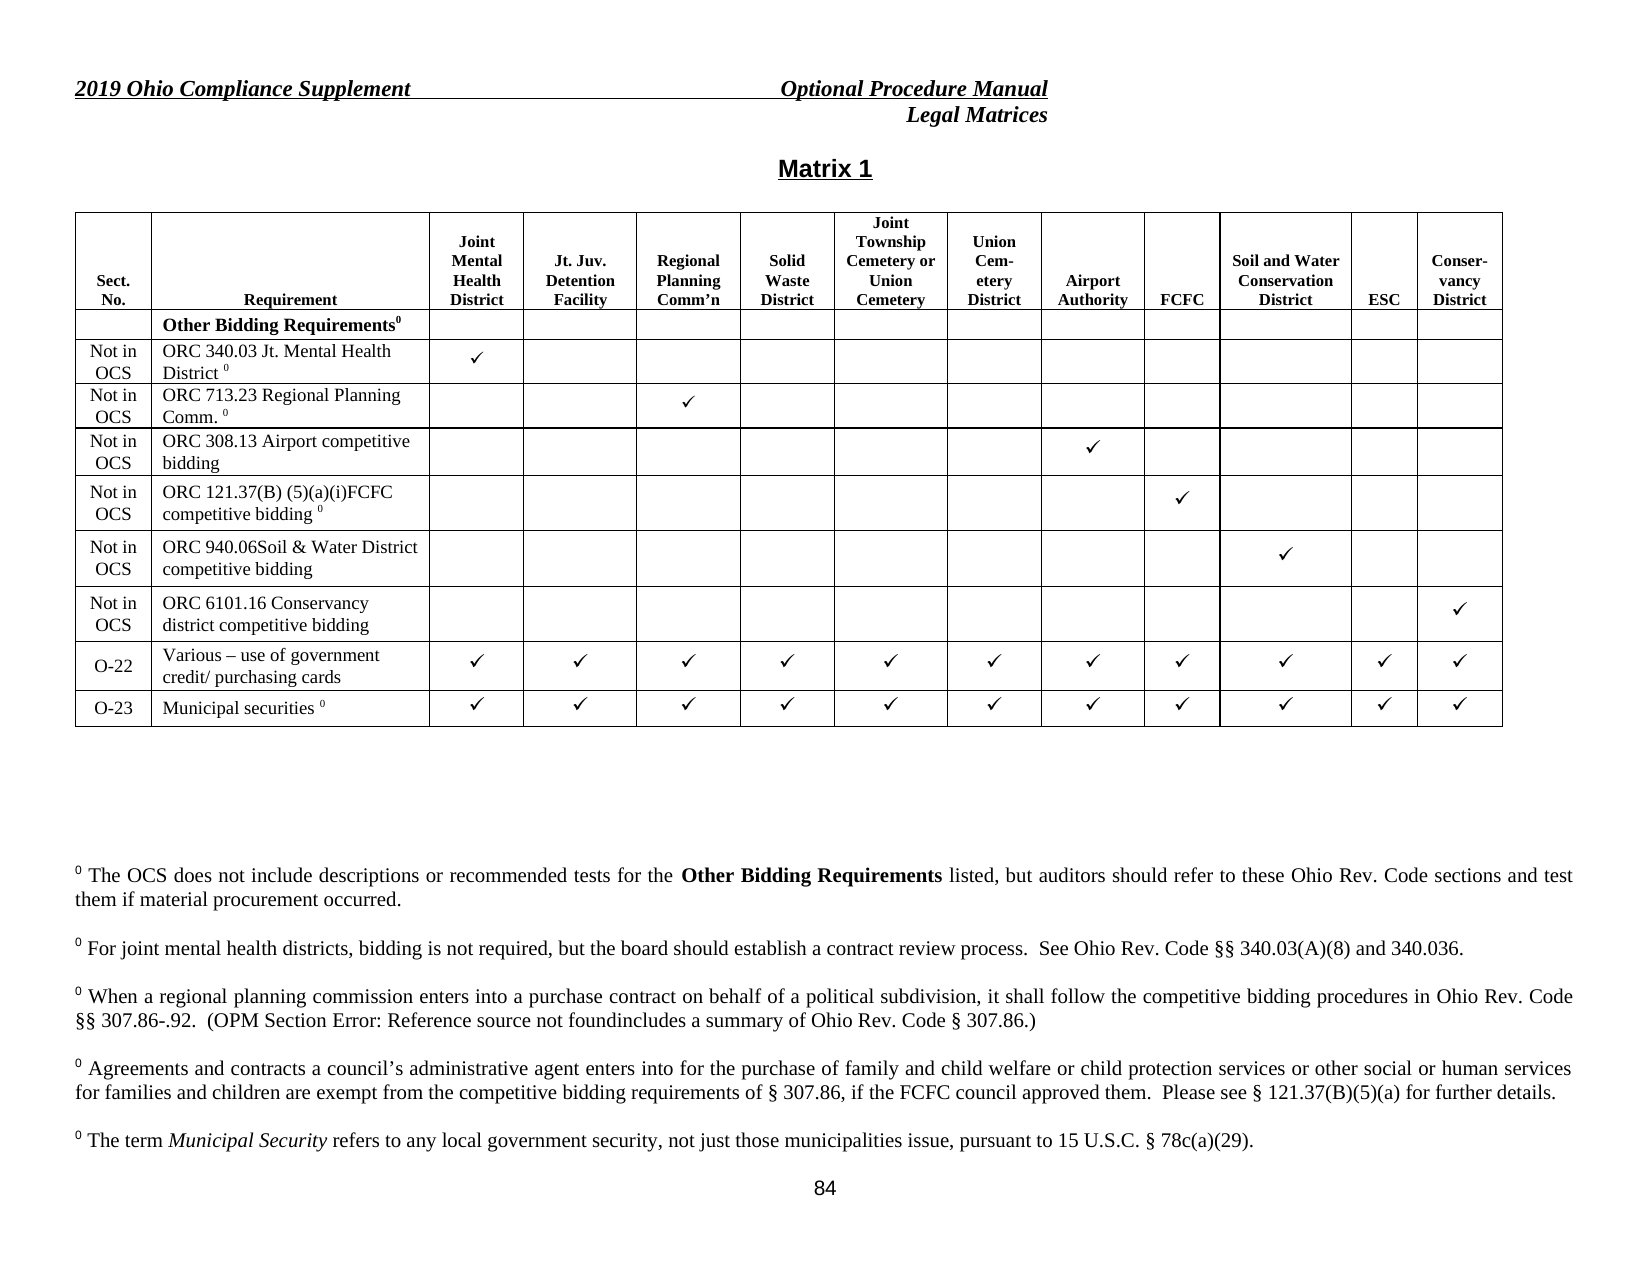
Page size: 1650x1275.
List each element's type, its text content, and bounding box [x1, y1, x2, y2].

table_cell Not in OCS [76, 587, 151, 641]
table_cell [637, 384, 740, 427]
table_cell [1145, 340, 1219, 383]
table_cell O-23 [76, 691, 151, 726]
table_cell [1221, 531, 1351, 586]
table_cell [948, 476, 1041, 529]
table_cell [524, 476, 636, 529]
table_cell [637, 587, 740, 641]
table_cell [1352, 642, 1417, 689]
table_cell [1221, 476, 1351, 529]
text Matrix 1 [75, 154, 1575, 183]
table_cell [1352, 340, 1417, 383]
table_cell [1145, 642, 1219, 689]
table_cell [741, 642, 834, 689]
table_cell [430, 531, 523, 586]
table_header Joint Mental Health District [430, 213, 523, 309]
table_cell [1145, 531, 1219, 586]
table_cell Not in OCS [76, 476, 151, 529]
table_cell [1352, 310, 1417, 339]
table_cell [1145, 587, 1219, 641]
table_cell [1352, 691, 1417, 726]
table_cell [1042, 429, 1144, 475]
table_cell [430, 476, 523, 529]
table_header Conser-vancy District [1418, 213, 1502, 309]
table_cell [741, 384, 834, 427]
table_cell [430, 429, 523, 475]
table_cell Not in OCS [76, 384, 151, 427]
table_header Joint Township Cemetery or Union Cemetery [835, 213, 947, 309]
table_cell [948, 531, 1041, 586]
table_cell [1042, 340, 1144, 383]
table_cell [1418, 476, 1502, 529]
table_cell [835, 642, 947, 689]
table_cell [524, 642, 636, 689]
table_cell [1221, 429, 1351, 475]
table_cell [524, 587, 636, 641]
table_cell [835, 310, 947, 339]
table_cell [1221, 340, 1351, 383]
table_header Union Cem-etery District [948, 213, 1041, 309]
table_cell [430, 691, 523, 726]
table_header ESC [1352, 213, 1417, 309]
table_cell [835, 384, 947, 427]
table_cell [430, 587, 523, 641]
table_cell [1418, 310, 1502, 339]
table_cell [1352, 531, 1417, 586]
table_cell [430, 340, 523, 383]
table_cell ORC 940.06Soil & Water District competitive bidding [152, 531, 429, 586]
table_cell [637, 429, 740, 475]
table_cell [1418, 531, 1502, 586]
table_cell [741, 310, 834, 339]
table_cell [835, 429, 947, 475]
table_cell [524, 429, 636, 475]
table_cell [1352, 429, 1417, 475]
table_cell [1418, 587, 1502, 641]
table_cell [1352, 384, 1417, 427]
table_header Jt. Juv. Detention Facility [524, 213, 636, 309]
table_cell [741, 531, 834, 586]
table_cell ORC 713.23 Regional Planning Comm. [152, 384, 429, 427]
table_header FCFC [1145, 213, 1219, 309]
table_cell [1042, 384, 1144, 427]
table_cell [524, 691, 636, 726]
table_cell [1042, 587, 1144, 641]
table_cell [430, 310, 523, 339]
table_header Requirement [152, 213, 429, 309]
table_cell [1145, 476, 1219, 529]
table_cell [1221, 384, 1351, 427]
table_cell [1145, 384, 1219, 427]
table_cell [741, 587, 834, 641]
table_cell [1221, 691, 1351, 726]
table_cell [1221, 642, 1351, 689]
table_cell [1042, 691, 1144, 726]
table_cell [948, 691, 1041, 726]
table_cell [741, 476, 834, 529]
table_header Soil and Water Conservation District [1221, 213, 1351, 309]
table_cell O-22 [76, 642, 151, 689]
table_cell [1042, 476, 1144, 529]
table_cell Various – use of government credit/ purchasing cards [152, 642, 429, 689]
table_cell [430, 642, 523, 689]
table_cell [948, 642, 1041, 689]
table_header Regional Planning Comm’n [637, 213, 740, 309]
table_cell [1418, 384, 1502, 427]
table_cell [524, 531, 636, 586]
table_cell [1418, 691, 1502, 726]
table_cell ORC 340.03 Jt. Mental Health District [152, 340, 429, 383]
table_cell Not in OCS [76, 429, 151, 475]
table_cell [1145, 691, 1219, 726]
table_cell [835, 476, 947, 529]
table_cell [637, 642, 740, 689]
table_cell [948, 384, 1041, 427]
table_cell [835, 340, 947, 383]
table_cell [637, 691, 740, 726]
table_cell [948, 429, 1041, 475]
table_cell [948, 340, 1041, 383]
table_cell [835, 587, 947, 641]
table_cell [1145, 310, 1219, 339]
table_cell [1418, 340, 1502, 383]
table_cell [1145, 429, 1219, 475]
table_cell [1418, 642, 1502, 689]
table_cell [524, 310, 636, 339]
table_cell [1042, 642, 1144, 689]
table_header Airport Authority [1042, 213, 1144, 309]
table_cell Not in OCS [76, 531, 151, 586]
table_cell [524, 384, 636, 427]
table_cell ORC 121.37(B) (5)(a)(i)FCFC competitive bidding [152, 476, 429, 529]
table_cell [948, 587, 1041, 641]
table_cell [637, 340, 740, 383]
table_cell [741, 691, 834, 726]
table_cell ORC 6101.16 Conservancy district competitive bidding [152, 587, 429, 641]
table_cell [637, 531, 740, 586]
table_cell [948, 310, 1041, 339]
table_cell [637, 310, 740, 339]
table_cell Not in OCS [76, 340, 151, 383]
table_cell [637, 476, 740, 529]
table_header Sect. No. [76, 213, 151, 309]
table_cell [1352, 476, 1417, 529]
table_cell [741, 429, 834, 475]
table_cell [1352, 587, 1417, 641]
table_cell [835, 691, 947, 726]
table_cell [1042, 531, 1144, 586]
table_header Solid Waste District [741, 213, 834, 309]
table_cell [835, 531, 947, 586]
table_cell [524, 340, 636, 383]
table_cell [741, 340, 834, 383]
table_cell ORC 308.13 Airport competitive bidding [152, 429, 429, 475]
table_cell [1221, 587, 1351, 641]
table_cell [1221, 310, 1351, 339]
table_cell Municipal securities [152, 691, 429, 726]
table_cell [76, 310, 151, 339]
table_cell [1418, 429, 1502, 475]
table_cell [1042, 310, 1144, 339]
table_cell [430, 384, 523, 427]
table_cell Other Bidding Requirements [152, 310, 429, 339]
